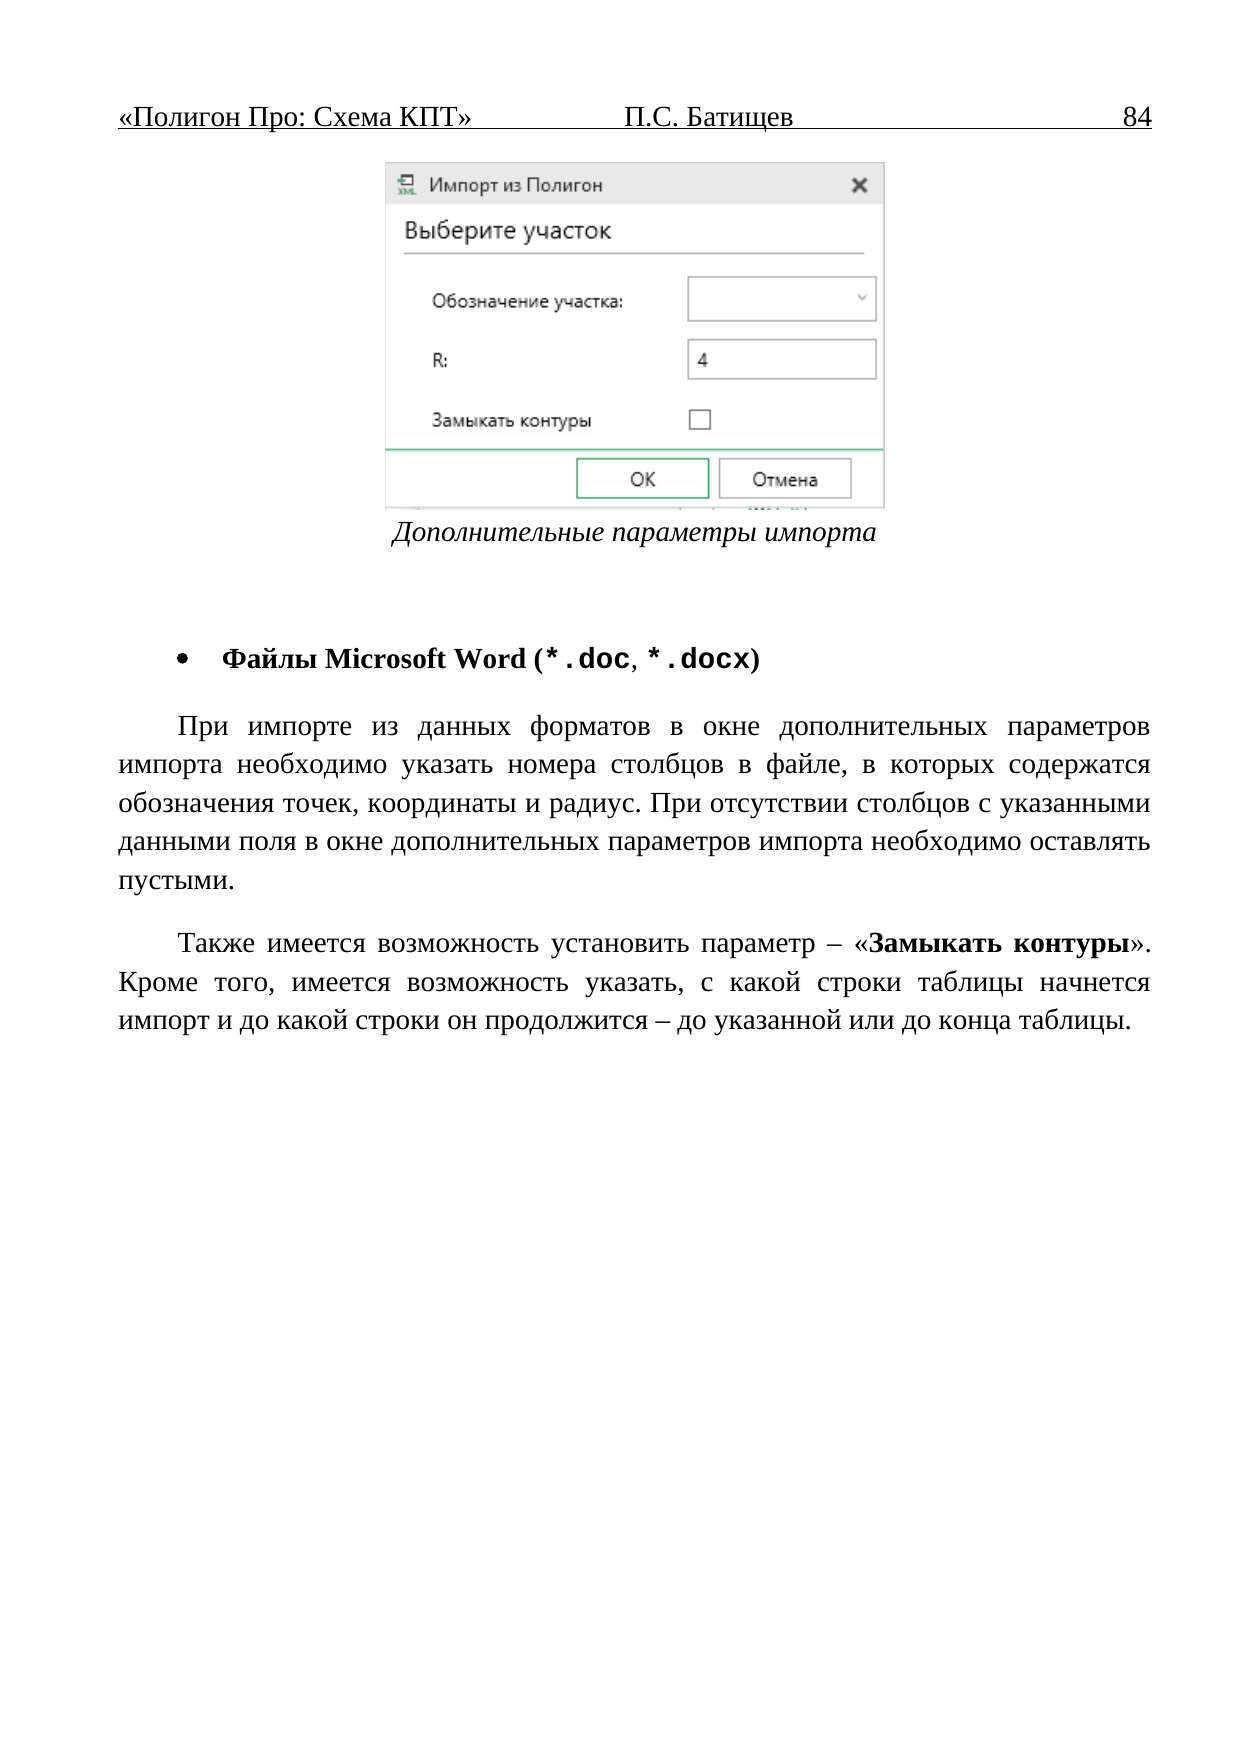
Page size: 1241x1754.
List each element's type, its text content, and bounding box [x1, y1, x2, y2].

text При импорте из данных форматов в окне дополнительных параметров импорта необходимо указать номера столбцов в файле, в которых содержатся обозначения точек, координаты и радиус. При отсутствии столбцов с указанными данными поля в окне дополнительных параметров импорта необходимо оставлять пустыми. [118, 708, 1152, 895]
picture [385, 162, 885, 510]
list Файлы Microsoft Word (*.doc, *.docx) [118, 641, 1152, 677]
text Также имеется возможность установить параметр – «Замыкать контуры». Кроме того, имеется возможность указать, с какой строки таблицы начнется импорт и до какой строки он продолжится – до указанной или до конца таблицы. [118, 925, 1152, 1036]
